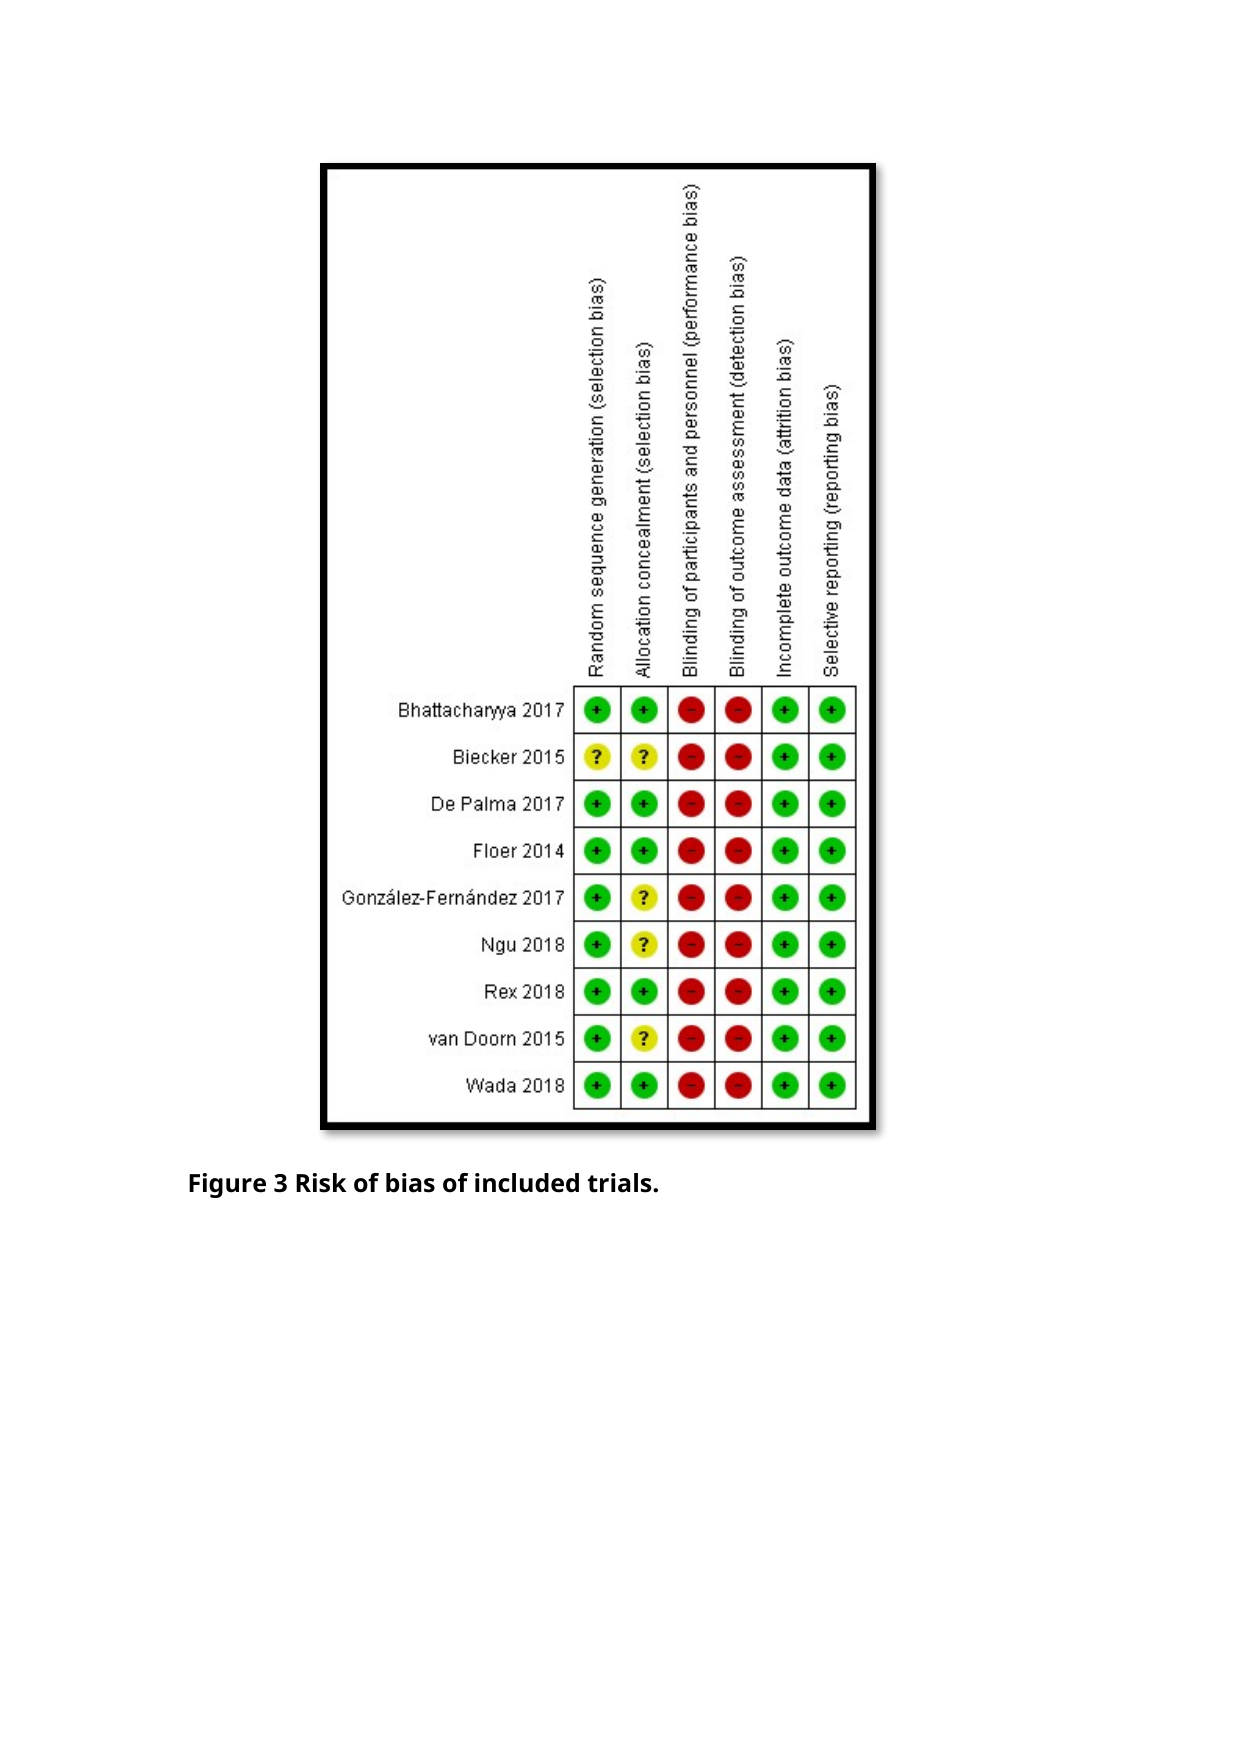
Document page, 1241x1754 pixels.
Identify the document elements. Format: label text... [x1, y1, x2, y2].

picture [326, 169, 870, 1124]
